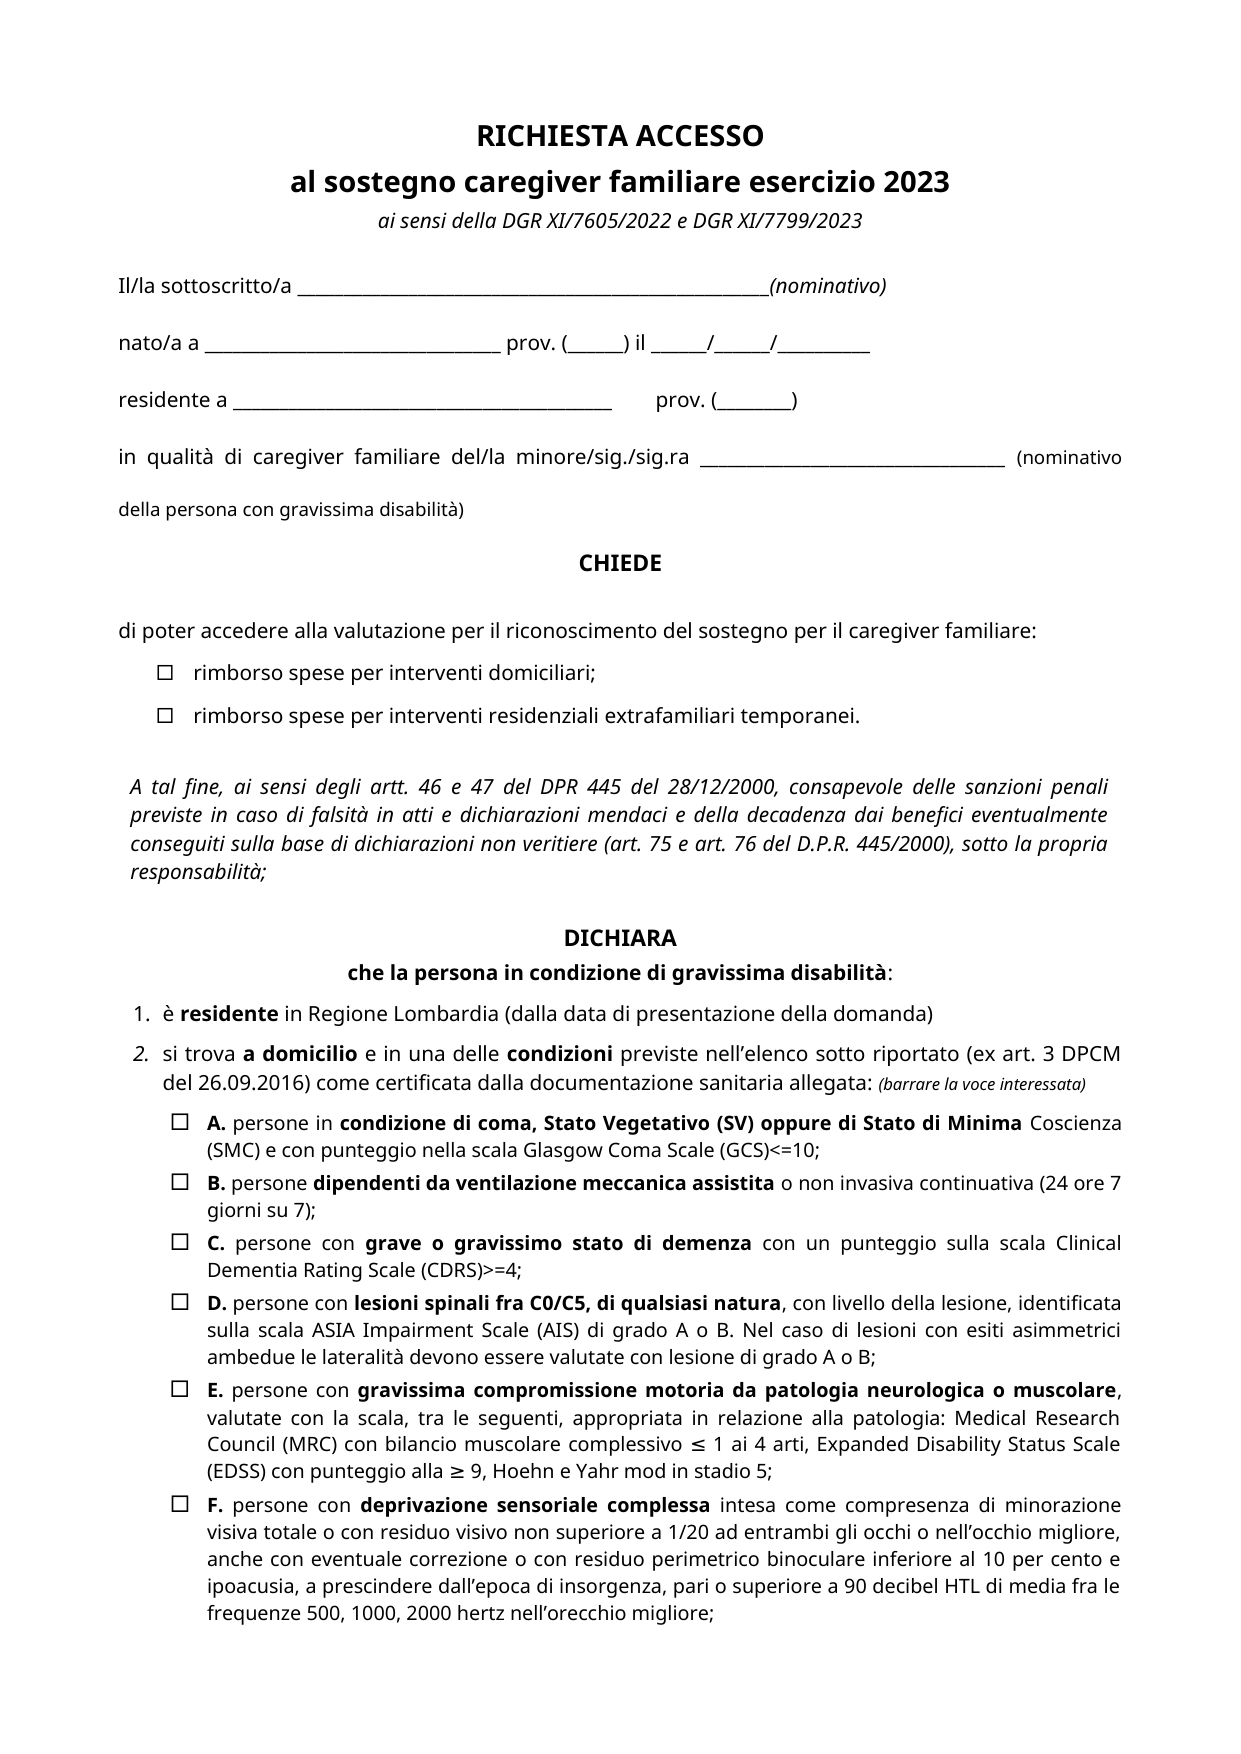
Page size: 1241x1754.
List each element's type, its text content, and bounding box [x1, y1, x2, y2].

list si trova a domicilio e in una delle condizioni previste nell’elenco sotto riportato (ex art. 3 DPCM del 26.09.2016) come certificata dalla documentazione sanitaria allegata: (barrare la voce interessata) [133, 1039, 1122, 1096]
text A tal fine, ai sensi degli artt. 46 e 47 del DPR 445 del 28/12/2000, consapevole delle sanzioni penali previste in caso di falsità in atti e dichiarazioni mendaci e della decadenza dai benefici eventualmente conseguiti sulla base di dichiarazioni non veritiere (art. 75 e art. 76 del D.P.R. 445/2000), sotto la propria responsabilità; [130, 772, 1110, 886]
list F. persone con deprivazione sensoriale complessa intesa come compresenza di minorazione visiva totale o con residuo visivo non superiore a 1/20 ad entrambi gli occhi o nell’occhio migliore, anche con eventuale correzione o con residuo perimetrico binoculare inferiore al 10 per cento e ipoacusia, a prescindere dall’epoca di insorgenza, pari o superiore a 90 decibel HTL di media fra le frequenze 500, 1000, 2000 hertz nell’orecchio migliore; [169, 1491, 1122, 1626]
text ai sensi della DGR XI/7605/2022 e DGR XI/7799/2023 [118, 206, 1122, 235]
list E. persone con gravissima compromissione motoria da patologia neurologica o muscolare, valutate con la scala, tra le seguenti, appropriata in relazione alla patologia: Medical Research Council (MRC) con bilancio muscolare complessivo ≤ 1 ai 4 arti, Expanded Disability Status Scale (EDSS) con punteggio alla ≥ 9, Hoehn e Yahr mod in stadio 5; [169, 1377, 1122, 1485]
text Il/la sottoscritto/a ___________________________________________________(nominativo) [118, 272, 1122, 300]
text RICHIESTA ACCESSO [118, 115, 1122, 155]
list rimborso spese per interventi domiciliari; [156, 658, 1122, 687]
text residente a _________________________________________ prov. (________) [118, 385, 1122, 414]
list D. persone con lesioni spinali fra C0/C5, di qualsiasi natura, con livello della lesione, identificata sulla scala ASIA Impairment Scale (AIS) di grado A o B. Nel caso di lesioni con esiti asimmetrici ambedue le lateralità devono essere valutate con lesione di grado A o B; [169, 1289, 1122, 1371]
text di poter accedere alla valutazione per il riconoscimento del sostegno per il caregiver familiare: [118, 616, 1122, 644]
text DICHIARA [118, 922, 1122, 953]
text CHIEDE [118, 547, 1122, 578]
list rimborso spese per interventi residenziali extrafamiliari temporanei. [156, 701, 1122, 729]
text che la persona in condizione di gravissima disabilità: [118, 958, 1122, 986]
list è residente in Regione Lombardia (dalla data di presentazione della domanda) [133, 999, 1122, 1027]
list C. persone con grave o gravissimo stato di demenza con un punteggio sulla scala Clinical Dementia Rating Scale (CDRS)>=4; [169, 1229, 1122, 1283]
text al sostegno caregiver familiare esercizio 2023 [118, 161, 1122, 201]
text nato/a a ________________________________ prov. (______) il ______/______/__________ [118, 328, 1122, 357]
text in qualità di caregiver familiare del/la minore/sig./sig.ra _________________________________ (nominativo della persona con gravissima disabilità) [118, 442, 1122, 522]
list B. persone dipendenti da ventilazione meccanica assistita o non invasiva continuativa (24 ore 7 giorni su 7); [169, 1169, 1122, 1223]
list A. persone in condizione di coma, Stato Vegetativo (SV) oppure di Stato di Minima Coscienza (SMC) e con punteggio nella scala Glasgow Coma Scale (GCS)<=10; [169, 1109, 1122, 1163]
